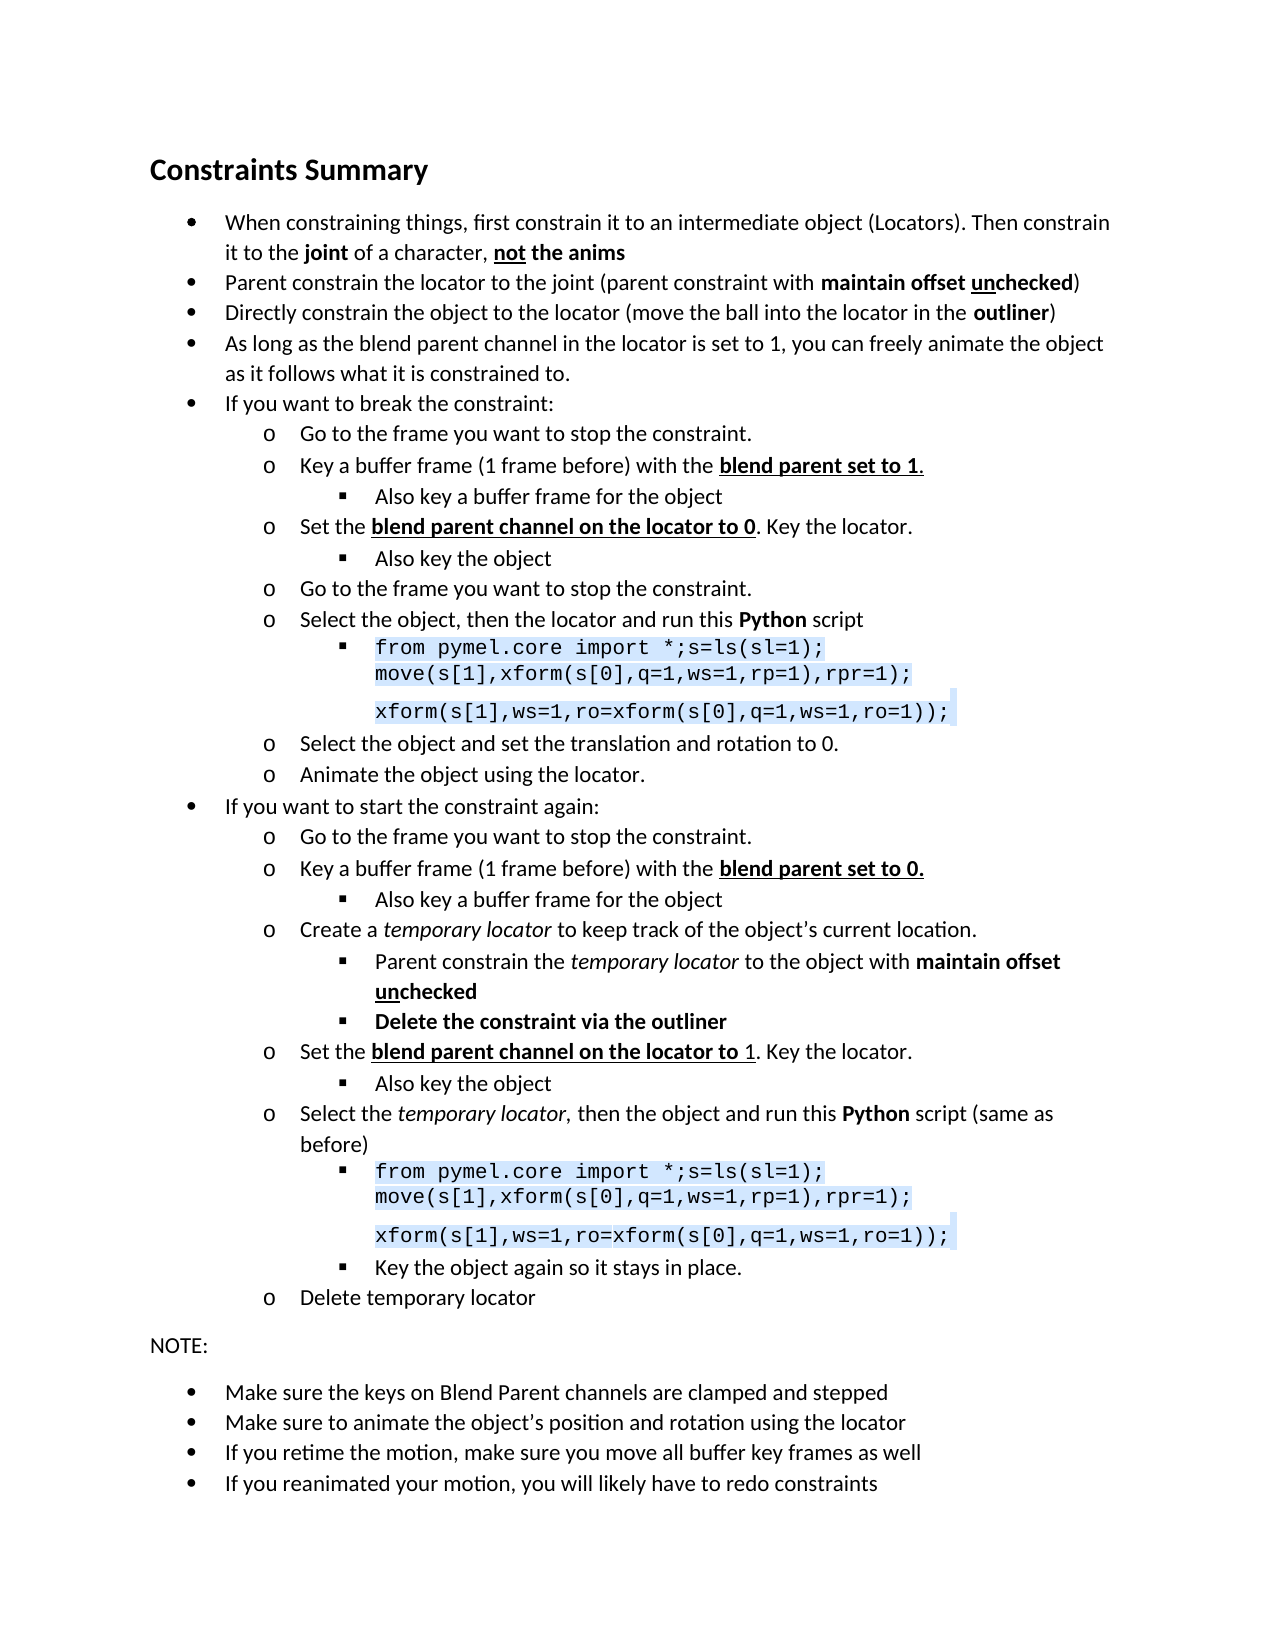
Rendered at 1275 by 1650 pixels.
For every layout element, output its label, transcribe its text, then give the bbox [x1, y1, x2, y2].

list If you retime the motion, make sure you move all buffer key frames as well [187, 1438, 1125, 1467]
list Directly constrain the object to the locator (move the ball into the locator in the outliner) [187, 298, 1125, 326]
list Also key the object [337, 544, 1125, 572]
list Key the object again so it stays in place. [337, 1253, 1125, 1281]
list If you reanimated your motion, you will likely have to redo constraints [187, 1469, 1125, 1497]
list Parent constrain the locator to the joint (parent constraint with maintain offset unchecked) [187, 268, 1125, 296]
list Go to the frame you want to stop the constraint. [262, 419, 1125, 448]
list Set the blend parent channel on the locator to 1. Key the locator. [262, 1037, 1125, 1067]
list Also key a buffer frame for the object [337, 482, 1125, 510]
list If you want to start the constraint again: [187, 792, 1125, 820]
list Select the object and set the translation and rotation to 0. [262, 729, 1125, 758]
list Go to the frame you want to stop the constraint. [262, 822, 1125, 851]
list Select the temporary locator, then the object and run this Python script (same as before) [262, 1099, 1125, 1158]
list Parent constrain the temporary locator to the object with maintain offset unchecked [337, 947, 1125, 1005]
list Select the object, then the locator and run this Python script [262, 606, 1125, 635]
list from pymel.core import *;s=ls(sl=1); move(s[1],xform(s[0],q=1,ws=1,rp=1),rpr=1); xform(s[1],ws=1,ro=xform(s[0],q=1,ws=1,ro=1)); [337, 637, 1125, 726]
list Also key the object [337, 1069, 1125, 1097]
text Constraints Summary [150, 150, 1125, 188]
list Delete temporary locator [262, 1283, 1125, 1312]
list As long as the blend parent channel in the locator is set to 1, you can freely animate the object as it follows what it is constrained to. [187, 329, 1125, 387]
list Go to the frame you want to stop the constraint. [262, 574, 1125, 603]
list Also key a buffer frame for the object [337, 885, 1125, 913]
list If you want to break the constraint: [187, 389, 1125, 417]
list Make sure the keys on Blend Parent channels are clamped and stepped [187, 1378, 1125, 1406]
list from pymel.core import *;s=ls(sl=1); move(s[1],xform(s[0],q=1,ws=1,rp=1),rpr=1); xform(s[1],ws=1,ro=xform(s[0],q=1,ws=1,ro=1)); [337, 1161, 1125, 1250]
list Delete the constraint via the outliner [337, 1007, 1125, 1035]
text NOTE: [150, 1331, 1125, 1359]
list Create a temporary locator to keep track of the object’s current location. [262, 915, 1125, 944]
list Animate the object using the locator. [262, 761, 1125, 790]
list Make sure to animate the object’s position and rotation using the locator [187, 1408, 1125, 1436]
list Key a buffer frame (1 frame before) with the blend parent set to 0. [262, 854, 1125, 883]
list Set the blend parent channel on the locator to 0. Key the locator. [262, 512, 1125, 542]
list Key a buffer frame (1 frame before) with the blend parent set to 1. [262, 451, 1125, 480]
list When constraining things, first constrain it to an intermediate object (Locators). Then constrain it to the joint of a character, not the anims [187, 208, 1125, 266]
